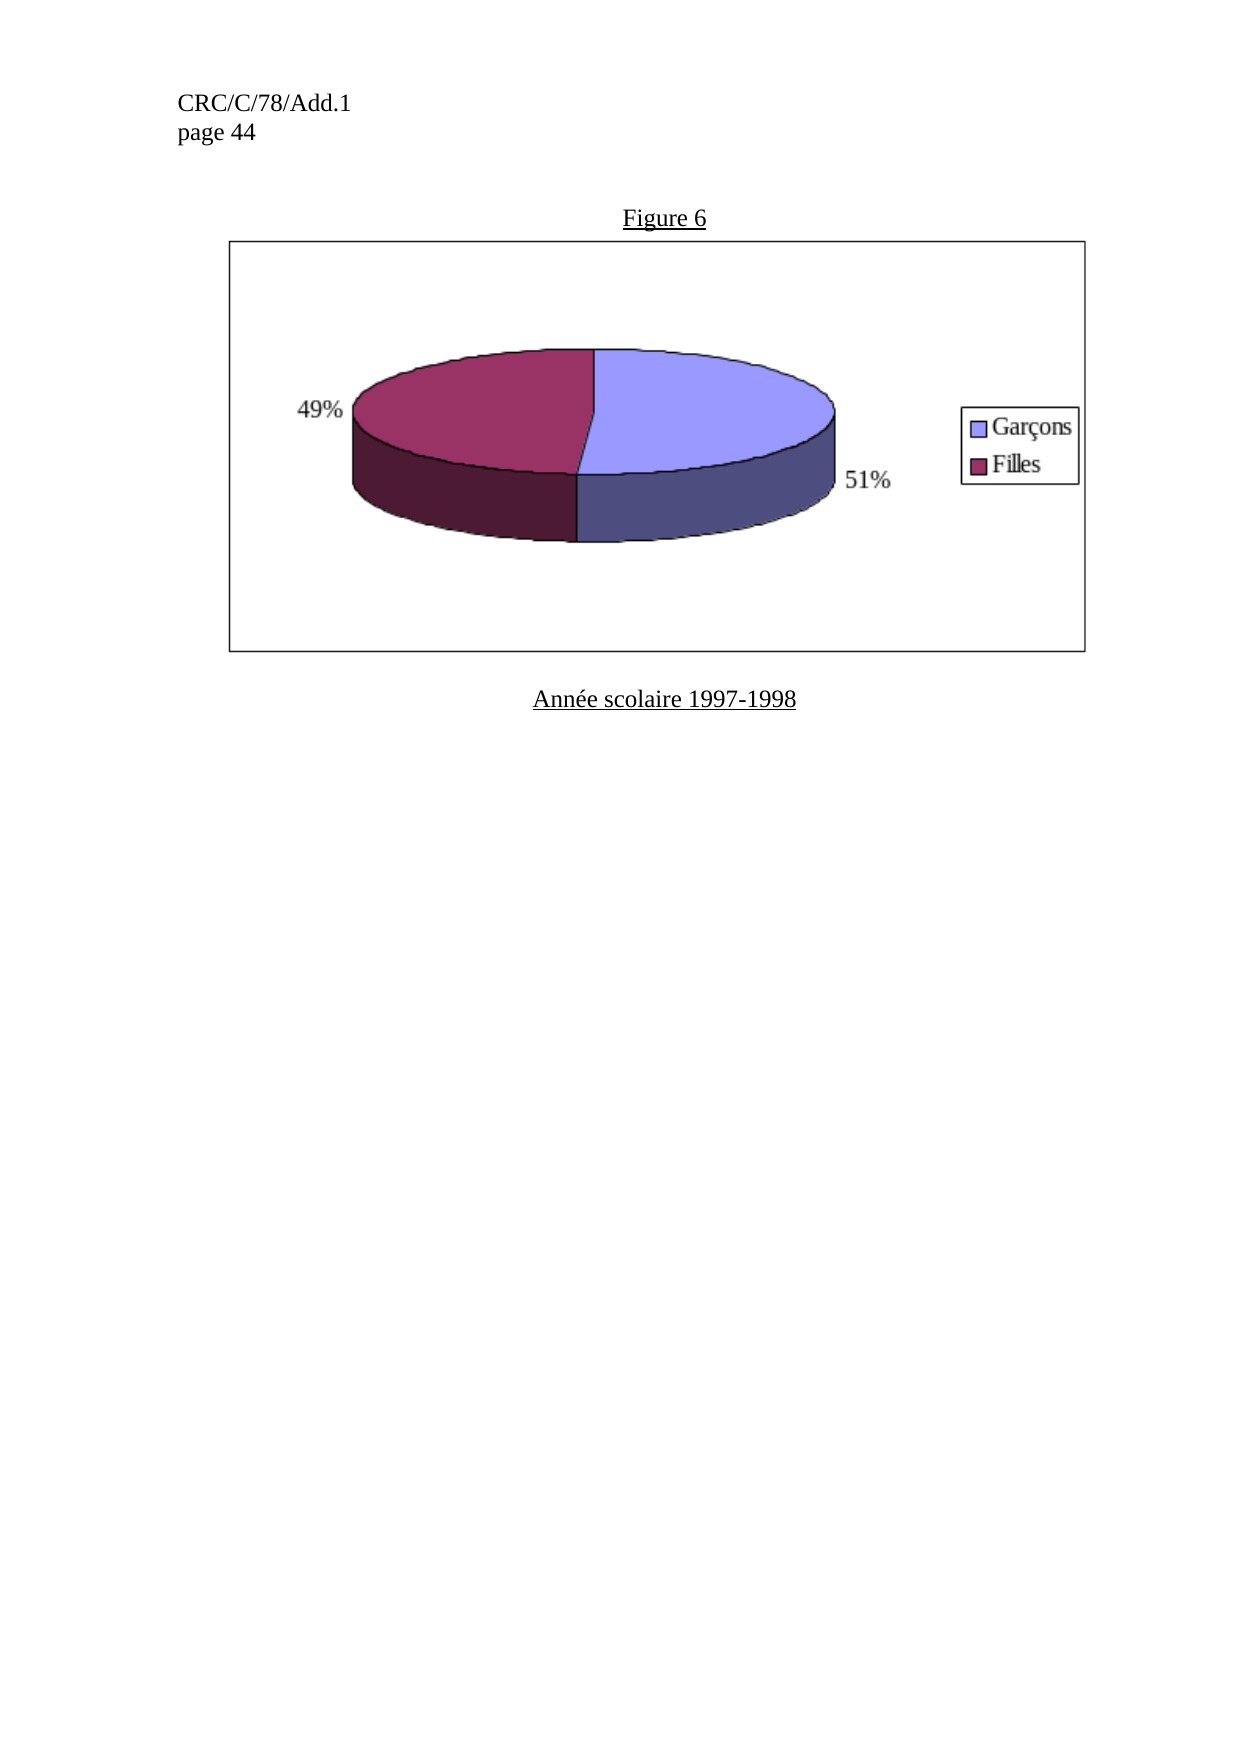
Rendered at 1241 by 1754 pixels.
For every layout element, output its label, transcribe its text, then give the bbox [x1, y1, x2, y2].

text Année scolaire 1997-1998 [177, 257, 1152, 713]
text Figure 6 [177, 203, 1152, 232]
